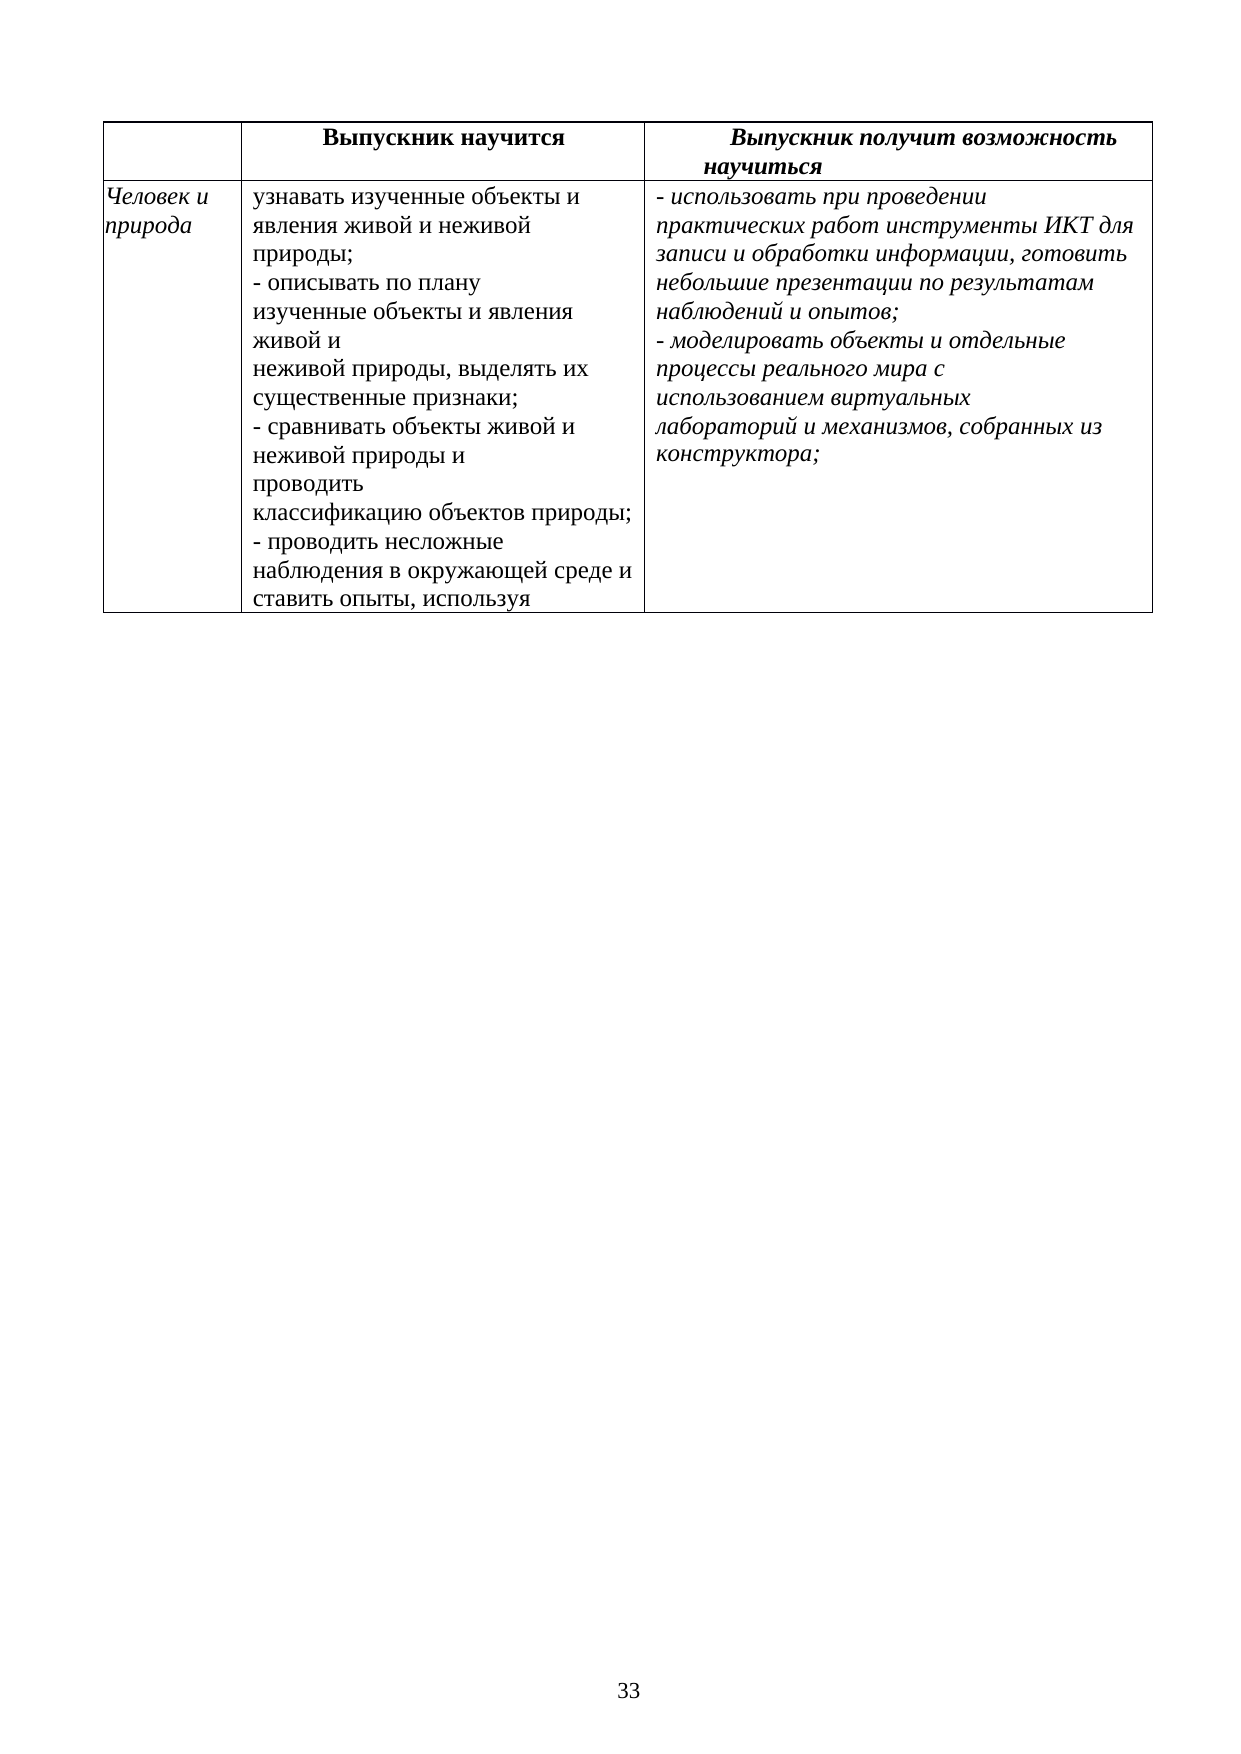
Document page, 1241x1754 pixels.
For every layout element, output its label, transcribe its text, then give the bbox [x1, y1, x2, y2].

table_cell использовать при проведении практических работ инструменты ИКТ для записи и обработки информации, готовить небольшие презентации по результатам наблюдений и опытов; моделировать объекты и отдельные процессы реального мира с использованием виртуальных лабораторий и механизмов, собранных из конструктора; [645, 181, 1152, 612]
table_cell узнавать изученные объекты и явления живой и неживой природы; описывать по плану изученные объекты и явления живой и неживой природы, выделять их существенные признаки; сравнивать объекты живой и неживой природы и проводить классификацию объектов природы; проводить несложные наблюдения в окружающей среде и ставить опыты, используя [242, 181, 644, 612]
table_header Выпускник научится [242, 123, 644, 180]
table_header Выпускник получит возможность научиться [645, 123, 1152, 180]
table_cell Человек и природа [104, 181, 241, 612]
table_header [104, 123, 241, 180]
